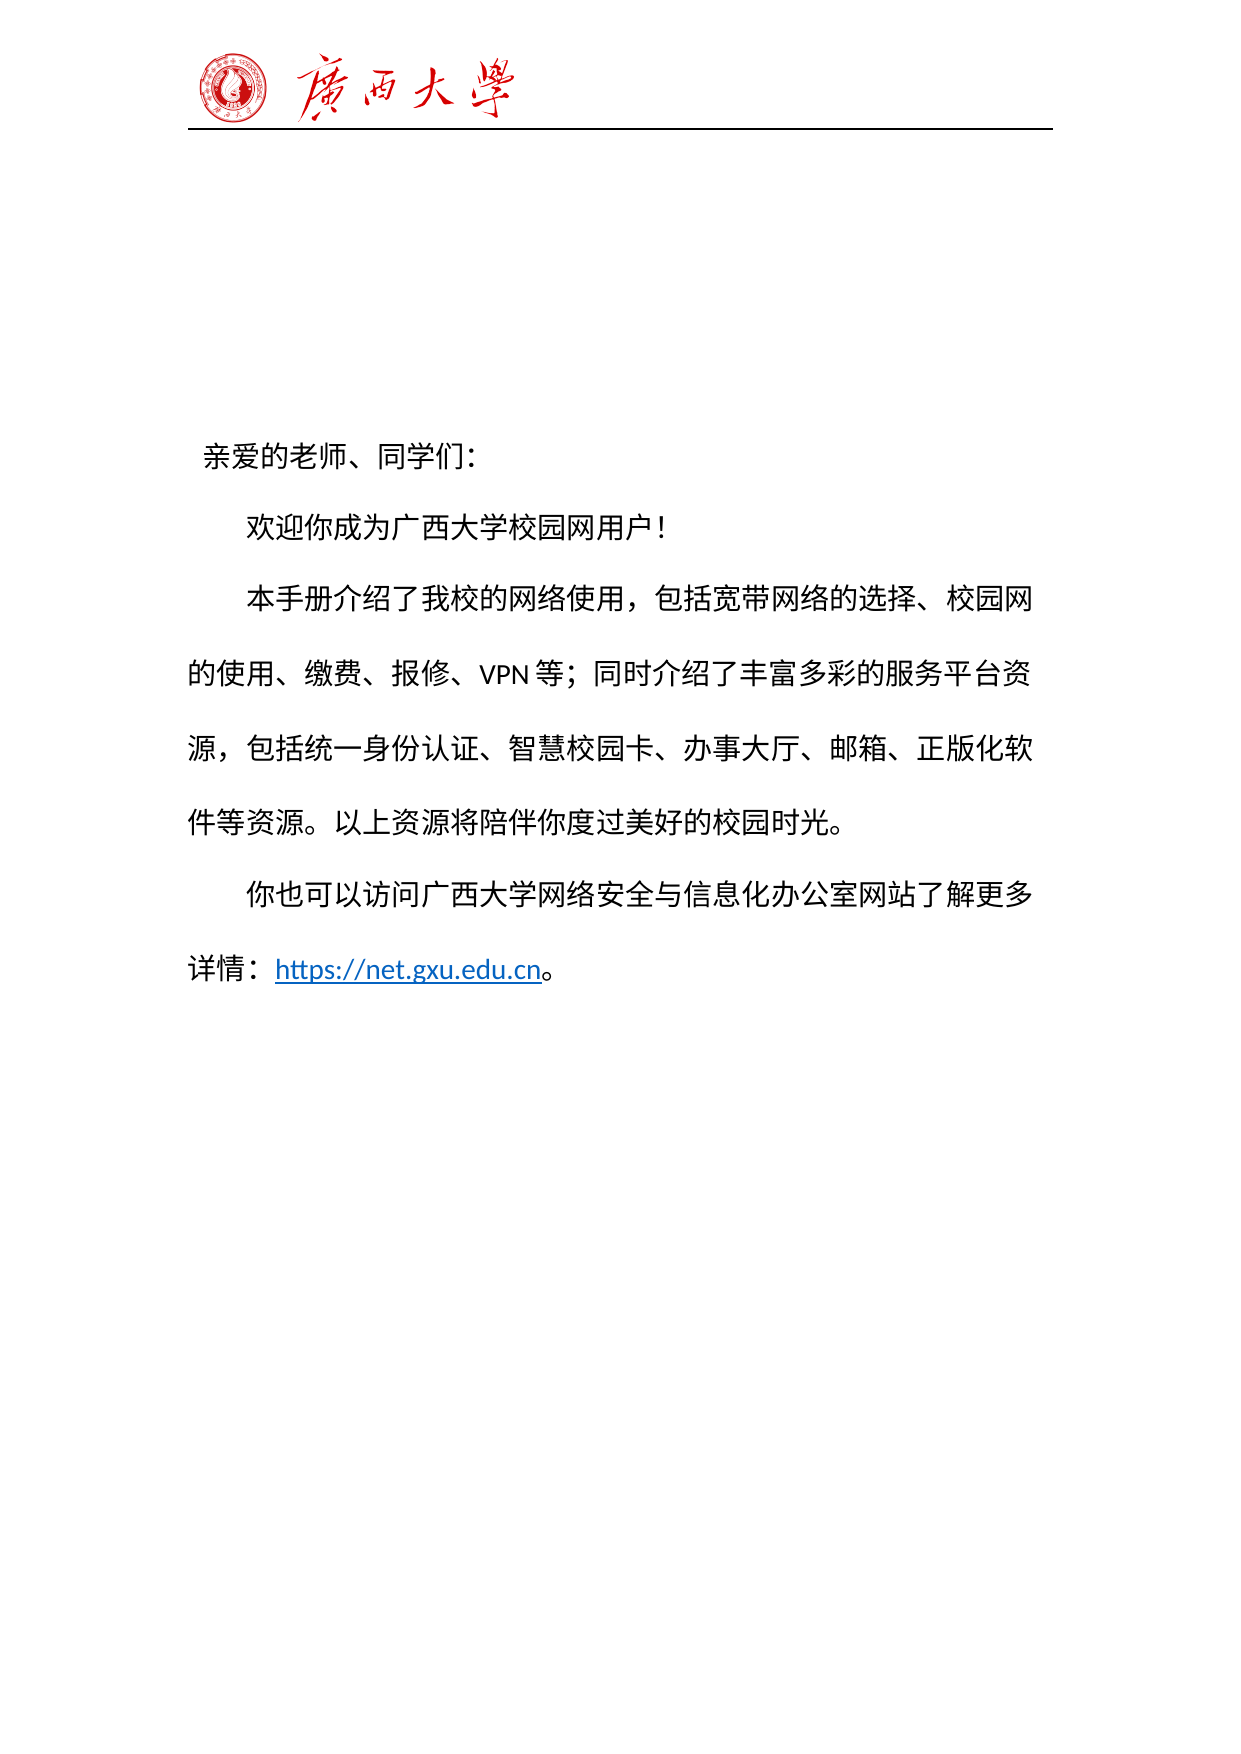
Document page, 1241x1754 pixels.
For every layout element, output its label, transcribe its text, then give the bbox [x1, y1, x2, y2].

text 你也可以访问广西大学网络安全与信息化办公室网站了解更多详情：https://net.gxu.edu.cn。 [187, 860, 1053, 999]
text 亲爱的老师、同学们： [187, 422, 1053, 487]
picture [187, 41, 524, 127]
text 欢迎你成为广西大学校园网用户！ [187, 493, 1053, 558]
text 本手册介绍了我校的网络使用，包括宽带网络的选择、校园网的使用、缴费、报修、VPN等；同时介绍了丰富多彩的服务平台资源，包括统一身份认证、智慧校园卡、办事大厅、邮箱、正版化软件等资源。以上资源将陪伴你度过美好的校园时光。 [187, 564, 1053, 853]
